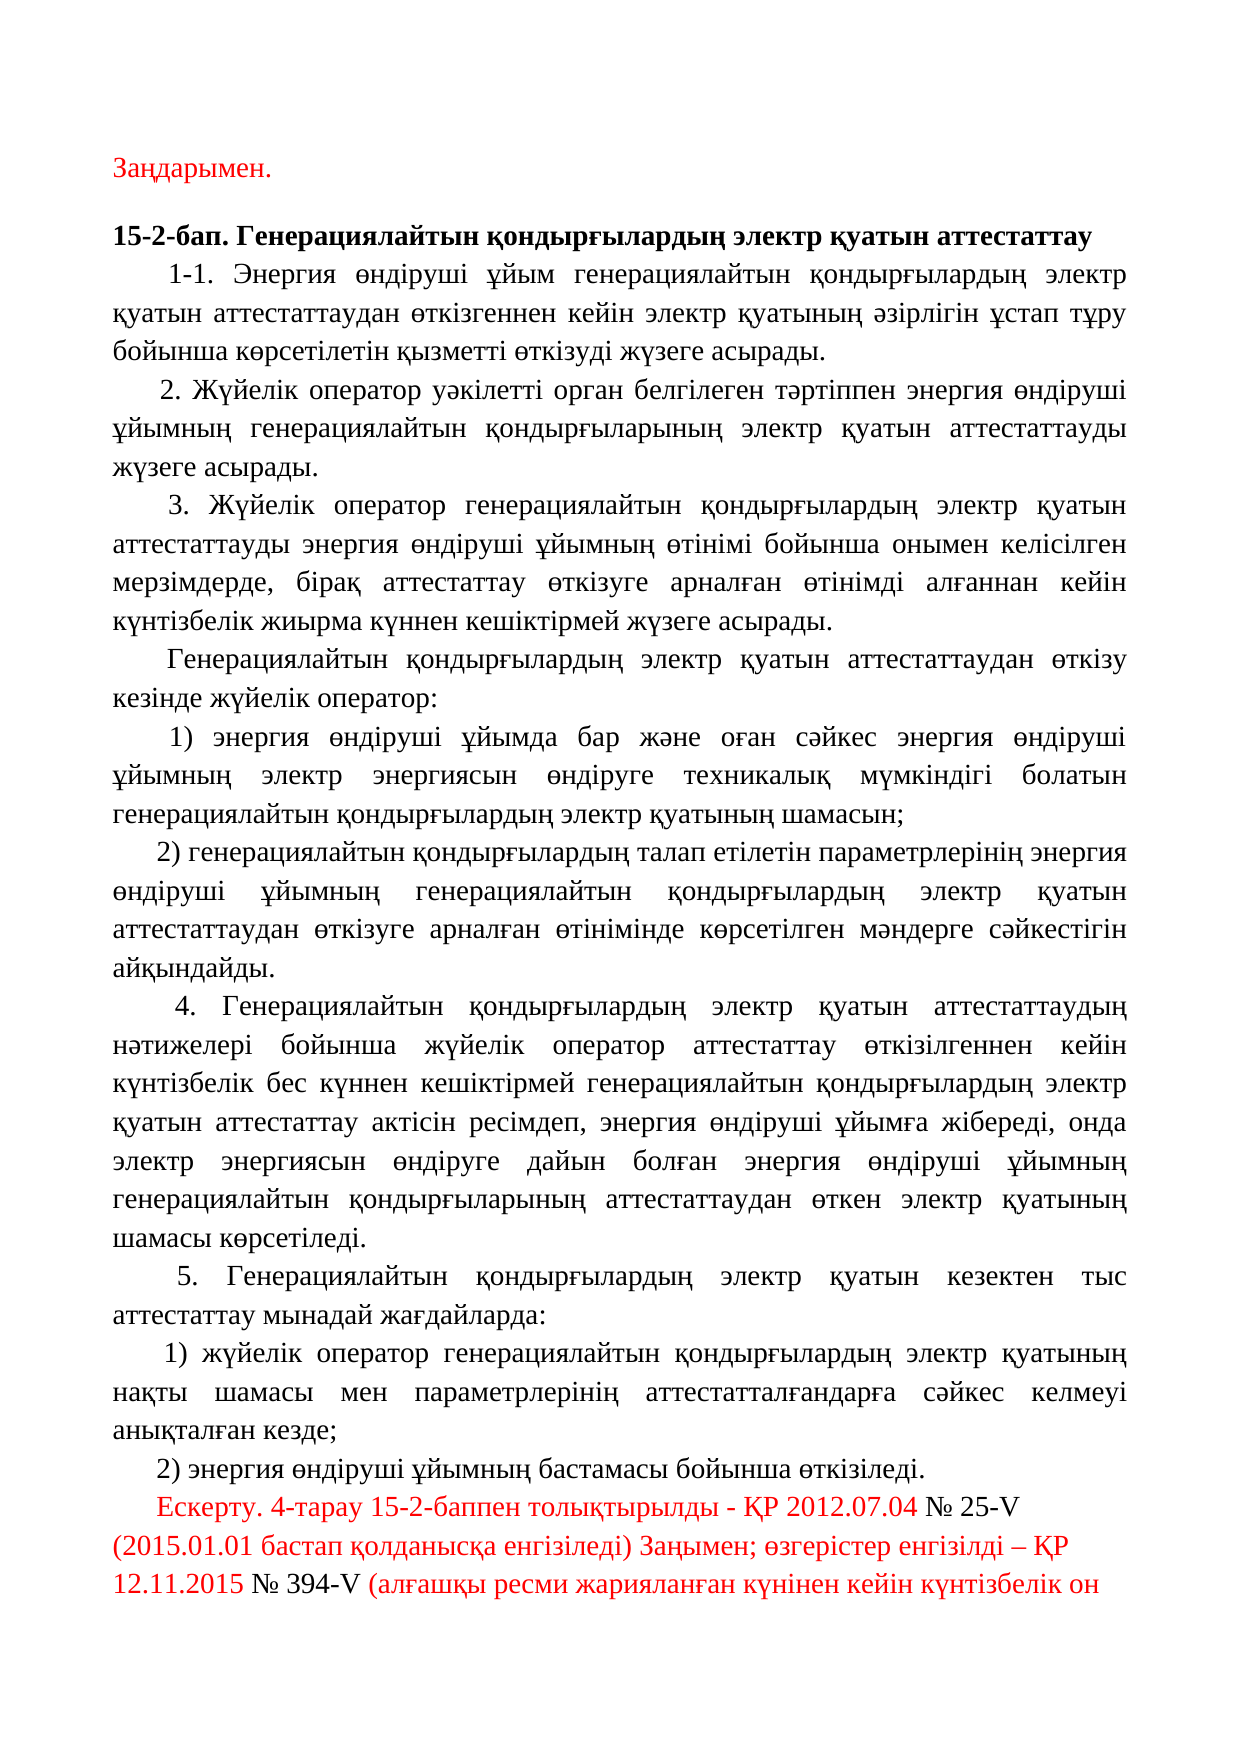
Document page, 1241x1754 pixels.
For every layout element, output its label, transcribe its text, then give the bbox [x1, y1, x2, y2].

text 1) энергия өндіруші ұйымда бар және оған сәйкес энергия өндіруші ұйымның электр энергиясын өндіруге техникалық мүмкіндігі болатын генерациялайтын қондырғылардың электр қуатының шамасын; [112, 719, 1128, 829]
text 15-2-бап. Генерациялайтын қондырғылардың электр қуатын аттестаттау [112, 218, 1128, 251]
text 1-1. Энергия өндіруші ұйым генерациялайтын қондырғылардың электр қуатын аттестаттаудан өткізгеннен кейін электр қуатының әзірлігін ұстап тұру бойынша көрсетілетін қызметті өткізуді жүзеге асырады. [112, 256, 1128, 367]
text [112, 1489, 1128, 1600]
text 1) жүйелік оператор генерациялайтын қондырғылардың электр қуатының нақты шамасы мен параметрлерінің аттестатталғандарға сәйкес келмеуі анықталған кезде; [112, 1335, 1128, 1446]
text 2) генерациялайтын қондырғылардың талап етілетін параметрлерінің энергия өндіруші ұйымның генерациялайтын қондырғылардың электр қуатын аттестаттаудан өткізуге арналған өтінімінде көрсетілген мәндерге сәйкестігін айқындайды. [112, 834, 1128, 983]
text 3. Жүйелік оператор генерациялайтын қондырғылардың электр қуатын аттестаттауды энергия өндіруші ұйымның өтінімі бойынша онымен келісілген мерзімдерде, бірақ аттестаттау өткізуге арналған өтінімді алғаннан кейін күнтізбелік жиырма күннен кешіктірмей жүзеге асырады. [112, 487, 1128, 637]
text 2) энергия өндіруші ұйымның бастамасы бойынша өткізіледі. [112, 1451, 1128, 1484]
text 2. Жүйелік оператор уәкілетті орган белгілеген тәртіппен энергия өндіруші ұйымның генерациялайтын қондырғыларының электр қуатын аттестаттауды жүзеге асырады. [112, 372, 1128, 482]
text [112, 150, 1128, 214]
text Генерациялайтын қондырғылардың электр қуатын аттестаттаудан өткізу кезінде жүйелік оператор: [112, 642, 1128, 714]
text 4. Генерациялайтын қондырғылардың электр қуатын аттестаттаудың нәтижелері бойынша жүйелік оператор аттестаттау өткізілгеннен кейін күнтізбелік бес күннен кешіктірмей генерациялайтын қондырғылардың электр қуатын аттестаттау актісін ресімдеп, энергия өндіруші ұйымға жібереді, онда электр энергиясын өндіруге дайын болған энергия өндіруші ұйымның генерациялайтын қондырғыларының аттестаттаудан өткен электр қуатының шамасы көрсетіледі. [112, 988, 1128, 1253]
text 5. Генерациялайтын қондырғылардың электр қуатын кезектен тыс аттестаттау мынадай жағдайларда: [112, 1258, 1128, 1330]
